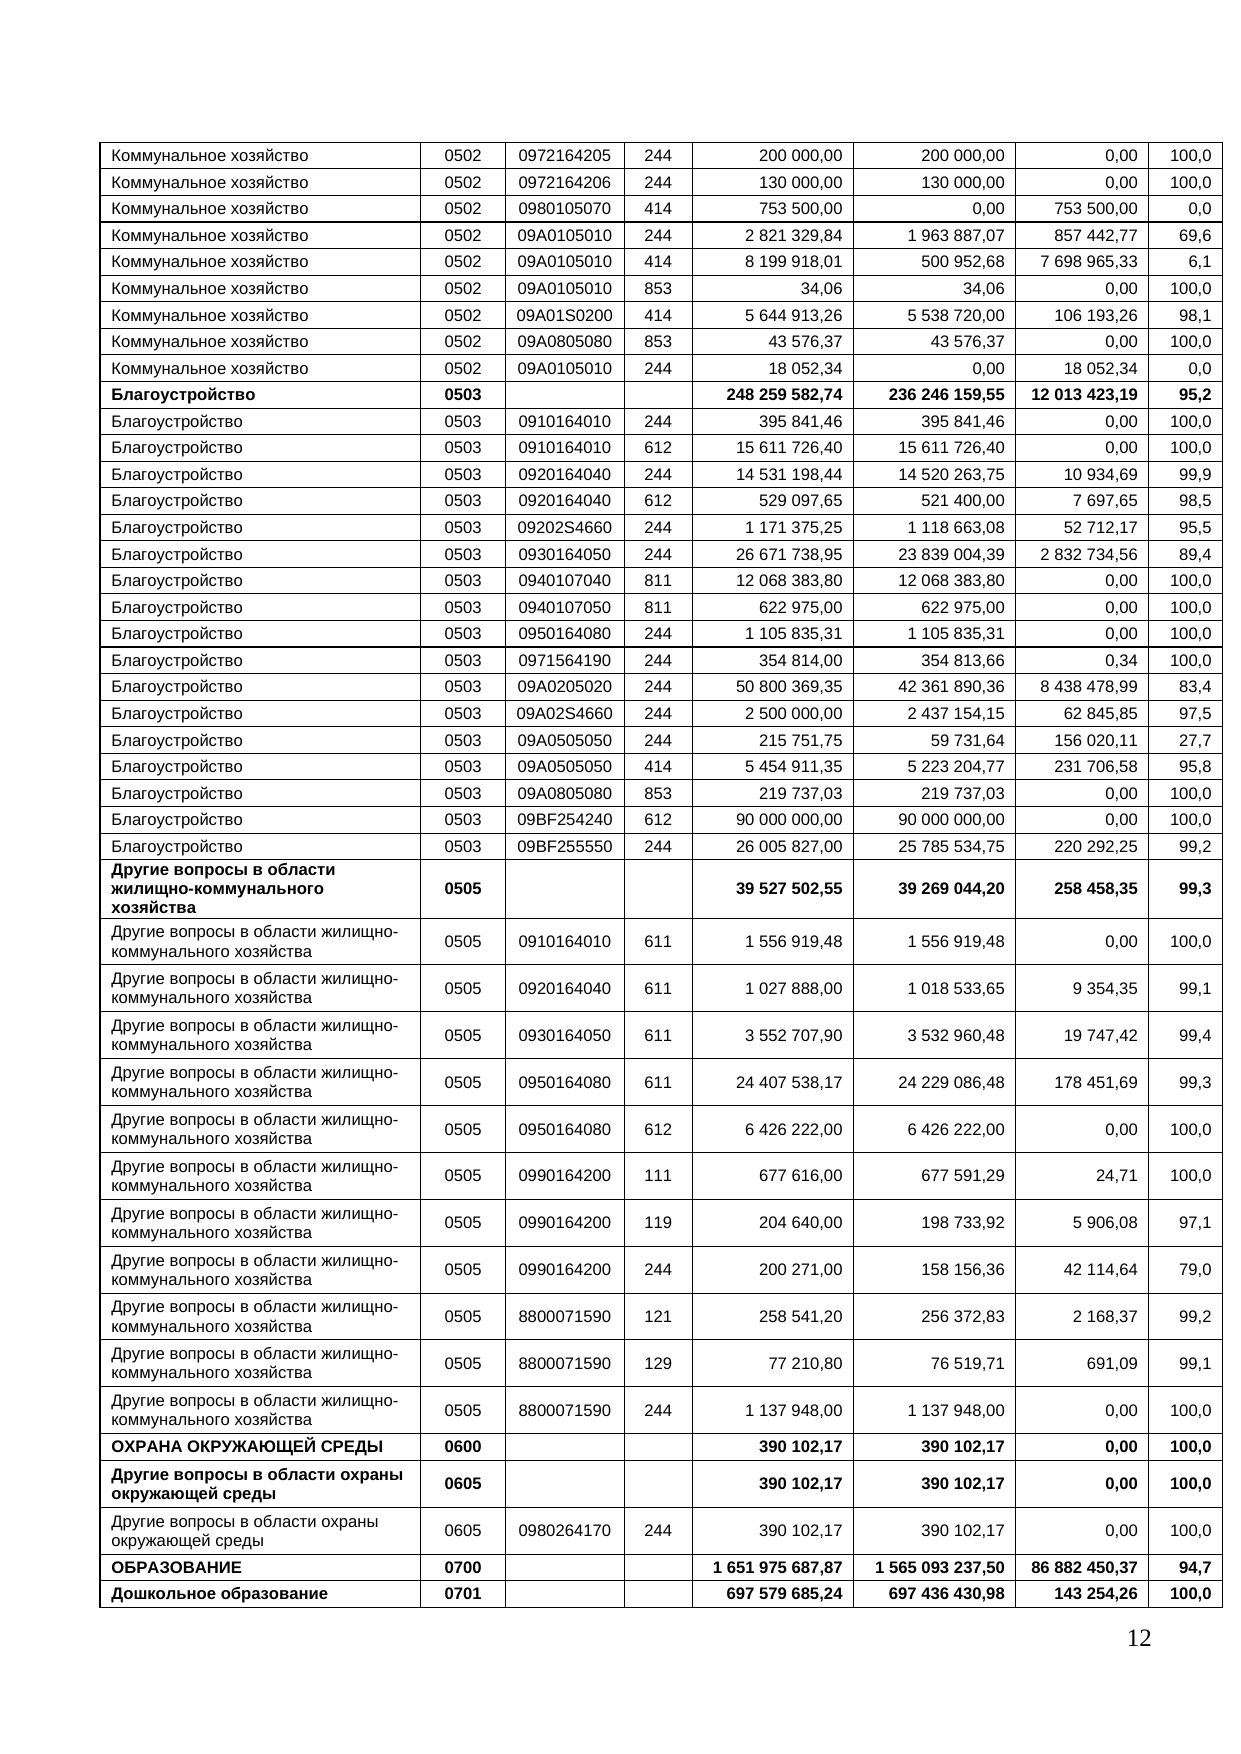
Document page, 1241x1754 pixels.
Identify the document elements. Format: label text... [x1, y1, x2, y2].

table_cell 100,0 [1149, 780, 1222, 806]
table_cell 0505 [421, 1200, 505, 1246]
table_cell 200 000,00 [693, 143, 853, 168]
table_cell 98,5 [1149, 488, 1222, 514]
table_cell 200 271,00 [693, 1247, 853, 1292]
table_cell 8 438 478,99 [1016, 674, 1148, 699]
table_cell 622 975,00 [854, 594, 1015, 620]
table_cell 0,00 [1016, 1387, 1148, 1433]
table_cell 1 018 533,65 [854, 965, 1015, 1011]
table_cell 52 712,17 [1016, 515, 1148, 540]
table_cell 244 [625, 701, 692, 726]
table_cell 811 [625, 594, 692, 620]
table_cell 9 354,35 [1016, 965, 1148, 1011]
table_cell 0502 [421, 143, 505, 168]
table_cell 0950164080 [506, 621, 624, 646]
table_cell 2 832 734,56 [1016, 541, 1148, 567]
table_cell 59 731,64 [854, 727, 1015, 753]
table_cell 244 [625, 169, 692, 195]
table_cell 18 052,34 [1016, 355, 1148, 381]
table_cell 86 882 450,37 [1016, 1555, 1148, 1580]
table_cell 244 [625, 674, 692, 699]
table_cell [506, 382, 624, 407]
table_cell 5 454 911,35 [693, 754, 853, 779]
table_cell 97,5 [1149, 701, 1222, 726]
table_cell 811 [625, 568, 692, 593]
table_cell [625, 382, 692, 407]
table_cell 76 519,71 [854, 1340, 1015, 1386]
table_cell 0,00 [1016, 594, 1148, 620]
table_cell 09A0105010 [506, 276, 624, 301]
table_cell 219 737,03 [693, 780, 853, 806]
table_cell 100,0 [1149, 169, 1222, 195]
table_cell 244 [625, 355, 692, 381]
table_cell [101, 143, 420, 168]
table_cell 1 027 888,00 [693, 965, 853, 1011]
table_cell 857 442,77 [1016, 223, 1148, 248]
table_cell 0605 [421, 1508, 505, 1553]
table_cell 0503 [421, 568, 505, 593]
table_cell 178 451,69 [1016, 1059, 1148, 1105]
table_cell 12 013 423,19 [1016, 382, 1148, 407]
table_cell 612 [625, 807, 692, 832]
table_cell 0,00 [854, 355, 1015, 381]
table_cell 100,0 [1149, 143, 1222, 168]
table_cell 244 [625, 648, 692, 673]
table_cell 231 706,58 [1016, 754, 1148, 779]
table_cell [506, 1461, 624, 1507]
table_cell Благоустройство [101, 701, 420, 726]
table_cell 0503 [421, 594, 505, 620]
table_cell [101, 1581, 420, 1607]
table_cell Другие вопросы в области жилищно-коммунального хозяйства [101, 1387, 420, 1433]
table_cell 1 556 919,48 [854, 919, 1015, 964]
table_cell 611 [625, 1059, 692, 1105]
table_cell Благоустройство [101, 515, 420, 540]
table_cell 0505 [421, 1012, 505, 1058]
table_cell 0910164010 [506, 435, 624, 461]
table_cell 0505 [421, 965, 505, 1011]
table_cell 414 [625, 754, 692, 779]
table_cell Другие вопросы в области жилищно-коммунального хозяйства [101, 1153, 420, 1199]
table_cell 2 168,37 [1016, 1294, 1148, 1339]
table_cell 521 400,00 [854, 488, 1015, 514]
table_cell 0,0 [1149, 355, 1222, 381]
table_cell 236 246 159,55 [854, 382, 1015, 407]
table_cell 100,0 [1149, 807, 1222, 832]
table_cell 0503 [421, 780, 505, 806]
table_cell Другие вопросы в области жилищно-коммунального хозяйства [101, 1200, 420, 1246]
table_cell 0503 [421, 409, 505, 434]
table_cell Благоустройство [101, 541, 420, 567]
table_cell 0503 [421, 462, 505, 487]
table_cell 611 [625, 965, 692, 1011]
table_cell 0505 [421, 1059, 505, 1105]
table_cell 0502 [421, 355, 505, 381]
table_cell 39 527 502,55 [693, 860, 853, 917]
table_cell [625, 1434, 692, 1460]
table_cell Благоустройство [101, 435, 420, 461]
table_cell Благоустройство [101, 834, 420, 859]
table_cell 90 000 000,00 [854, 807, 1015, 832]
table_cell 5 906,08 [1016, 1200, 1148, 1246]
table_cell 119 [625, 1200, 692, 1246]
table_cell 390 102,17 [854, 1508, 1015, 1553]
table_cell 0503 [421, 834, 505, 859]
table_cell [506, 860, 624, 917]
table_cell 100,0 [1149, 1153, 1222, 1199]
table_cell 0503 [421, 701, 505, 726]
table_cell 100,0 [1149, 276, 1222, 301]
table_cell 6 426 222,00 [693, 1106, 853, 1152]
table_cell 99,1 [1149, 1340, 1222, 1386]
table_cell [625, 860, 692, 917]
table_cell [625, 1555, 692, 1580]
table_cell 414 [625, 196, 692, 221]
table_cell 2 500 000,00 [693, 701, 853, 726]
table_cell 0503 [421, 807, 505, 832]
table_cell 25 785 534,75 [854, 834, 1015, 859]
table_cell 129 [625, 1340, 692, 1386]
table_cell 42 361 890,36 [854, 674, 1015, 699]
table_cell 2 821 329,84 [693, 223, 853, 248]
table_cell 100,0 [1149, 1581, 1222, 1607]
table_cell 0,34 [1016, 648, 1148, 673]
table_cell 18 052,34 [693, 355, 853, 381]
table_cell 156 020,11 [1016, 727, 1148, 753]
table_cell 14 520 263,75 [854, 462, 1015, 487]
table_cell 853 [625, 276, 692, 301]
table_cell 97,1 [1149, 1200, 1222, 1246]
table_cell ОБРАЗОВАНИЕ [101, 1555, 420, 1580]
table_cell 244 [625, 1247, 692, 1292]
table_cell 677 616,00 [693, 1153, 853, 1199]
table_cell 0503 [421, 541, 505, 567]
table_cell 612 [625, 1106, 692, 1152]
table_cell [625, 1461, 692, 1507]
table_cell 0920164040 [506, 462, 624, 487]
table_cell Другие вопросы в области жилищно-коммунального хозяйства [101, 1340, 420, 1386]
table_cell 0503 [421, 515, 505, 540]
table_cell 0910164010 [506, 919, 624, 964]
table_cell 697 436 430,98 [854, 1581, 1015, 1607]
table_cell 62 845,85 [1016, 701, 1148, 726]
table_cell 248 259 582,74 [693, 382, 853, 407]
table_cell 244 [625, 409, 692, 434]
table_cell 0,00 [1016, 276, 1148, 301]
table_cell Другие вопросы в области жилищно-коммунального хозяйства [101, 1059, 420, 1105]
table_cell 219 737,03 [854, 780, 1015, 806]
table_cell 1 105 835,31 [693, 621, 853, 646]
table_cell 99,4 [1149, 1012, 1222, 1058]
table_cell 99,3 [1149, 860, 1222, 917]
table_cell 09A0505050 [506, 727, 624, 753]
table_cell 853 [625, 329, 692, 354]
table_cell Благоустройство [101, 462, 420, 487]
table_cell 95,2 [1149, 382, 1222, 407]
table_cell 0980264170 [506, 1508, 624, 1553]
table_cell 8800071590 [506, 1294, 624, 1339]
table_cell Благоустройство [101, 594, 420, 620]
table_cell Другие вопросы в области жилищно-коммунального хозяйства [101, 919, 420, 964]
table_cell Благоустройство [101, 568, 420, 593]
table_cell 99,2 [1149, 834, 1222, 859]
table_cell 0505 [421, 860, 505, 917]
table_cell 0505 [421, 919, 505, 964]
table_cell Благоустройство [101, 674, 420, 699]
table_cell [506, 1555, 624, 1580]
table_cell 100,0 [1149, 648, 1222, 673]
table_cell 100,0 [1149, 1106, 1222, 1152]
table_cell 0990164200 [506, 1153, 624, 1199]
table_cell 100,0 [1149, 329, 1222, 354]
table_cell 244 [625, 515, 692, 540]
table_cell 26 671 738,95 [693, 541, 853, 567]
table_cell 09A0205020 [506, 674, 624, 699]
table_cell Коммунальное хозяйство [101, 196, 420, 221]
table_cell 244 [625, 541, 692, 567]
table_cell 0502 [421, 302, 505, 328]
table_cell 390 102,17 [693, 1434, 853, 1460]
table_cell 09A01S0200 [506, 302, 624, 328]
table_cell 0930164050 [506, 1012, 624, 1058]
table_cell 0503 [421, 648, 505, 673]
table_cell Коммунальное хозяйство [101, 329, 420, 354]
table_cell 0503 [421, 382, 505, 407]
table_cell 19 747,42 [1016, 1012, 1148, 1058]
table_cell 5 538 720,00 [854, 302, 1015, 328]
table_cell 5 644 913,26 [693, 302, 853, 328]
table_cell 10 934,69 [1016, 462, 1148, 487]
table_cell 0,00 [1016, 169, 1148, 195]
table_cell 130 000,00 [693, 169, 853, 195]
table_cell 0,00 [1016, 807, 1148, 832]
table_cell 244 [625, 1387, 692, 1433]
table_cell 0600 [421, 1434, 505, 1460]
table_cell 0,00 [1016, 329, 1148, 354]
table_cell 395 841,46 [854, 409, 1015, 434]
table_cell 3 552 707,90 [693, 1012, 853, 1058]
table_cell 244 [625, 834, 692, 859]
table_cell 100,0 [1149, 435, 1222, 461]
table_cell Другие вопросы в области охраны окружающей среды [101, 1508, 420, 1553]
table_cell 215 751,75 [693, 727, 853, 753]
table_cell 0,00 [1016, 780, 1148, 806]
table_cell 0,00 [1016, 143, 1148, 168]
table_cell 09A0105010 [506, 249, 624, 274]
table_cell 43 576,37 [854, 329, 1015, 354]
table_cell 0505 [421, 1387, 505, 1433]
table_cell 0971564190 [506, 648, 624, 673]
table_cell 0990164200 [506, 1247, 624, 1292]
table_cell 1 137 948,00 [854, 1387, 1015, 1433]
table_cell 0502 [421, 223, 505, 248]
table_cell 79,0 [1149, 1247, 1222, 1292]
table_cell 09А0105010 [506, 355, 624, 381]
table_cell 0502 [421, 169, 505, 195]
table_cell Благоустройство [101, 754, 420, 779]
table_cell 529 097,65 [693, 488, 853, 514]
table_cell 2 437 154,15 [854, 701, 1015, 726]
table_cell 24 407 538,17 [693, 1059, 853, 1105]
table_cell 0503 [421, 754, 505, 779]
table_cell 0950164080 [506, 1059, 624, 1105]
table_cell 0940107040 [506, 568, 624, 593]
table_cell 853 [625, 780, 692, 806]
table_cell Благоустройство [101, 621, 420, 646]
table_cell 0505 [421, 1106, 505, 1152]
table_cell 100,0 [1149, 919, 1222, 964]
table_cell 6,1 [1149, 249, 1222, 274]
table_cell 390 102,17 [693, 1508, 853, 1553]
table_cell 99,2 [1149, 1294, 1222, 1339]
table_cell 95,5 [1149, 515, 1222, 540]
table_cell Коммунальное хозяйство [101, 302, 420, 328]
table_cell 0503 [421, 488, 505, 514]
table_cell 395 841,46 [693, 409, 853, 434]
table_cell 0503 [421, 727, 505, 753]
table_cell Благоустройство [101, 780, 420, 806]
table_cell 7 698 965,33 [1016, 249, 1148, 274]
table_cell 83,4 [1149, 674, 1222, 699]
table_cell 1 105 835,31 [854, 621, 1015, 646]
table_cell 15 611 726,40 [854, 435, 1015, 461]
table_cell 354 813,66 [854, 648, 1015, 673]
table_cell 0,00 [1016, 1106, 1148, 1152]
table_cell 24,71 [1016, 1153, 1148, 1199]
table_cell 27,7 [1149, 727, 1222, 753]
table_cell 1 963 887,07 [854, 223, 1015, 248]
table_cell 23 839 004,39 [854, 541, 1015, 567]
table_cell 500 952,68 [854, 249, 1015, 274]
table_cell 0503 [421, 435, 505, 461]
table_cell 77 210,80 [693, 1340, 853, 1386]
table_cell 121 [625, 1294, 692, 1339]
table_cell 0980105070 [506, 196, 624, 221]
table_cell 244 [625, 727, 692, 753]
table_cell Благоустройство [101, 409, 420, 434]
table_cell 3 532 960,48 [854, 1012, 1015, 1058]
table_cell 0,00 [1016, 1434, 1148, 1460]
table_cell 0,00 [1016, 568, 1148, 593]
table_cell 0,00 [1016, 409, 1148, 434]
table_cell 26 005 827,00 [693, 834, 853, 859]
table_cell ОХРАНА ОКРУЖАЮЩЕЙ СРЕДЫ [101, 1434, 420, 1460]
table_cell 09A0805080 [506, 780, 624, 806]
table_cell 95,8 [1149, 754, 1222, 779]
table_cell 6 426 222,00 [854, 1106, 1015, 1152]
table_cell 0972164206 [506, 169, 624, 195]
table_cell 0,00 [1016, 621, 1148, 646]
table_cell Коммунальное хозяйство [101, 276, 420, 301]
table_cell Коммунальное хозяйство [101, 223, 420, 248]
table_cell 39 269 044,20 [854, 860, 1015, 917]
table_cell Другие вопросы в области охраны окружающей среды [101, 1461, 420, 1507]
table_cell Другие вопросы в области жилищно-коммунального хозяйства [101, 965, 420, 1011]
table_cell 100,0 [1149, 621, 1222, 646]
table_cell 0910164010 [506, 409, 624, 434]
table_cell 258 541,20 [693, 1294, 853, 1339]
table_cell 1 118 663,08 [854, 515, 1015, 540]
table_cell 1 565 093 237,50 [854, 1555, 1015, 1580]
table_cell 100,0 [1149, 1434, 1222, 1460]
table_cell 42 114,64 [1016, 1247, 1148, 1292]
table_cell 204 640,00 [693, 1200, 853, 1246]
table_cell 414 [625, 249, 692, 274]
table_cell 244 [625, 462, 692, 487]
table_cell 100,0 [1149, 1508, 1222, 1553]
table_cell Благоустройство [101, 807, 420, 832]
table_cell 0505 [421, 1294, 505, 1339]
table_cell Другие вопросы в области жилищно-коммунального хозяйства [101, 1294, 420, 1339]
table_cell 0920164040 [506, 488, 624, 514]
table_cell Коммунальное хозяйство [101, 249, 420, 274]
table_cell 244 [625, 143, 692, 168]
table_cell 622 975,00 [693, 594, 853, 620]
table_cell 0,0 [1149, 196, 1222, 221]
table_cell Благоустройство [101, 648, 420, 673]
table_cell 611 [625, 1012, 692, 1058]
table_cell 43 576,37 [693, 329, 853, 354]
table_cell 0502 [421, 196, 505, 221]
table_cell 0,00 [1016, 1508, 1148, 1553]
table_cell 0505 [421, 1247, 505, 1292]
table_cell 0940107050 [506, 594, 624, 620]
table_cell 244 [625, 1508, 692, 1553]
table_cell 15 611 726,40 [693, 435, 853, 461]
table_cell 09ВF255550 [506, 834, 624, 859]
table_cell 100,0 [1149, 594, 1222, 620]
table_cell 143 254,26 [1016, 1581, 1148, 1607]
table_cell Другие вопросы в области жилищно-коммунального хозяйства [101, 1247, 420, 1292]
table_cell 390 102,17 [693, 1461, 853, 1507]
table_cell 106 193,26 [1016, 302, 1148, 328]
table_cell 1 171 375,25 [693, 515, 853, 540]
table_cell Благоустройство [101, 488, 420, 514]
table_cell 0502 [421, 276, 505, 301]
table_cell 0920164040 [506, 965, 624, 1011]
table_cell 612 [625, 488, 692, 514]
table_cell 90 000 000,00 [693, 807, 853, 832]
table_cell 158 156,36 [854, 1247, 1015, 1292]
table_cell 414 [625, 302, 692, 328]
table_cell 8 199 918,01 [693, 249, 853, 274]
table_cell 111 [625, 1153, 692, 1199]
table_cell 0972164205 [506, 143, 624, 168]
table_cell 258 458,35 [1016, 860, 1148, 917]
table_cell 12 068 383,80 [854, 568, 1015, 593]
table_cell 99,1 [1149, 965, 1222, 1011]
table_cell 0503 [421, 621, 505, 646]
table_cell Благоустройство [101, 727, 420, 753]
table_cell 0505 [421, 1153, 505, 1199]
table_cell 94,7 [1149, 1555, 1222, 1580]
table_cell 753 500,00 [1016, 196, 1148, 221]
table_cell 100,0 [1149, 1461, 1222, 1507]
table_cell 220 292,25 [1016, 834, 1148, 859]
table_cell 5 223 204,77 [854, 754, 1015, 779]
table_cell 1 556 919,48 [693, 919, 853, 964]
table_cell 0950164080 [506, 1106, 624, 1152]
table_cell 244 [625, 621, 692, 646]
table_cell 100,0 [1149, 409, 1222, 434]
table_cell 612 [625, 435, 692, 461]
table_cell 697 579 685,24 [693, 1581, 853, 1607]
table_cell 0503 [421, 674, 505, 699]
table_cell 50 800 369,35 [693, 674, 853, 699]
table_cell 14 531 198,44 [693, 462, 853, 487]
table_cell Благоустройство [101, 382, 420, 407]
table_cell 99,3 [1149, 1059, 1222, 1105]
table_cell 24 229 086,48 [854, 1059, 1015, 1105]
table_cell [506, 1581, 624, 1607]
table_cell Другие вопросы в области жилищно-коммунального хозяйства [101, 1106, 420, 1152]
table_cell 09A02S4660 [506, 701, 624, 726]
table_cell 12 068 383,80 [693, 568, 853, 593]
table_cell 0700 [421, 1555, 505, 1580]
table_cell 0701 [421, 1581, 505, 1607]
table_cell 753 500,00 [693, 196, 853, 221]
table_cell 244 [625, 223, 692, 248]
table_cell 99,9 [1149, 462, 1222, 487]
table_cell 34,06 [854, 276, 1015, 301]
table_cell Другие вопросы в области жилищно-коммунального хозяйства [101, 860, 420, 917]
table_cell 8800071590 [506, 1387, 624, 1433]
table_cell 0,00 [1016, 435, 1148, 461]
table_cell 98,1 [1149, 302, 1222, 328]
table_cell 1 137 948,00 [693, 1387, 853, 1433]
table_cell 354 814,00 [693, 648, 853, 673]
table_cell 89,4 [1149, 541, 1222, 567]
table_cell 0990164200 [506, 1200, 624, 1246]
table_cell 09A0105010 [506, 223, 624, 248]
table_cell 256 372,83 [854, 1294, 1015, 1339]
table_cell 100,0 [1149, 568, 1222, 593]
table_cell 0505 [421, 1340, 505, 1386]
table_cell Коммунальное хозяйство [101, 355, 420, 381]
table_cell 0,00 [1016, 919, 1148, 964]
table_cell Другие вопросы в области жилищно-коммунального хозяйства [101, 1012, 420, 1058]
table_cell 677 591,29 [854, 1153, 1015, 1199]
table_cell 0502 [421, 249, 505, 274]
table_cell 8800071590 [506, 1340, 624, 1386]
table_cell 0605 [421, 1461, 505, 1507]
table_cell 09A0805080 [506, 329, 624, 354]
table_cell 100,0 [1149, 1387, 1222, 1433]
table_cell 09ВF254240 [506, 807, 624, 832]
table_cell 130 000,00 [854, 169, 1015, 195]
table_cell 198 733,92 [854, 1200, 1015, 1246]
table_cell 200 000,00 [854, 143, 1015, 168]
table_cell 0,00 [1016, 1461, 1148, 1507]
table_cell 09202S4660 [506, 515, 624, 540]
table_cell 7 697,65 [1016, 488, 1148, 514]
table_cell 0,00 [854, 196, 1015, 221]
table_cell 390 102,17 [854, 1461, 1015, 1507]
table_cell 69,6 [1149, 223, 1222, 248]
table_cell 0502 [421, 329, 505, 354]
table_cell Коммунальное хозяйство [101, 169, 420, 195]
table_cell 0930164050 [506, 541, 624, 567]
table_cell 09A0505050 [506, 754, 624, 779]
table_cell [625, 1581, 692, 1607]
table_cell 691,09 [1016, 1340, 1148, 1386]
table_cell 611 [625, 919, 692, 964]
table_cell 390 102,17 [854, 1434, 1015, 1460]
table_cell 1 651 975 687,87 [693, 1555, 853, 1580]
table_cell [506, 1434, 624, 1460]
table_cell 34,06 [693, 276, 853, 301]
